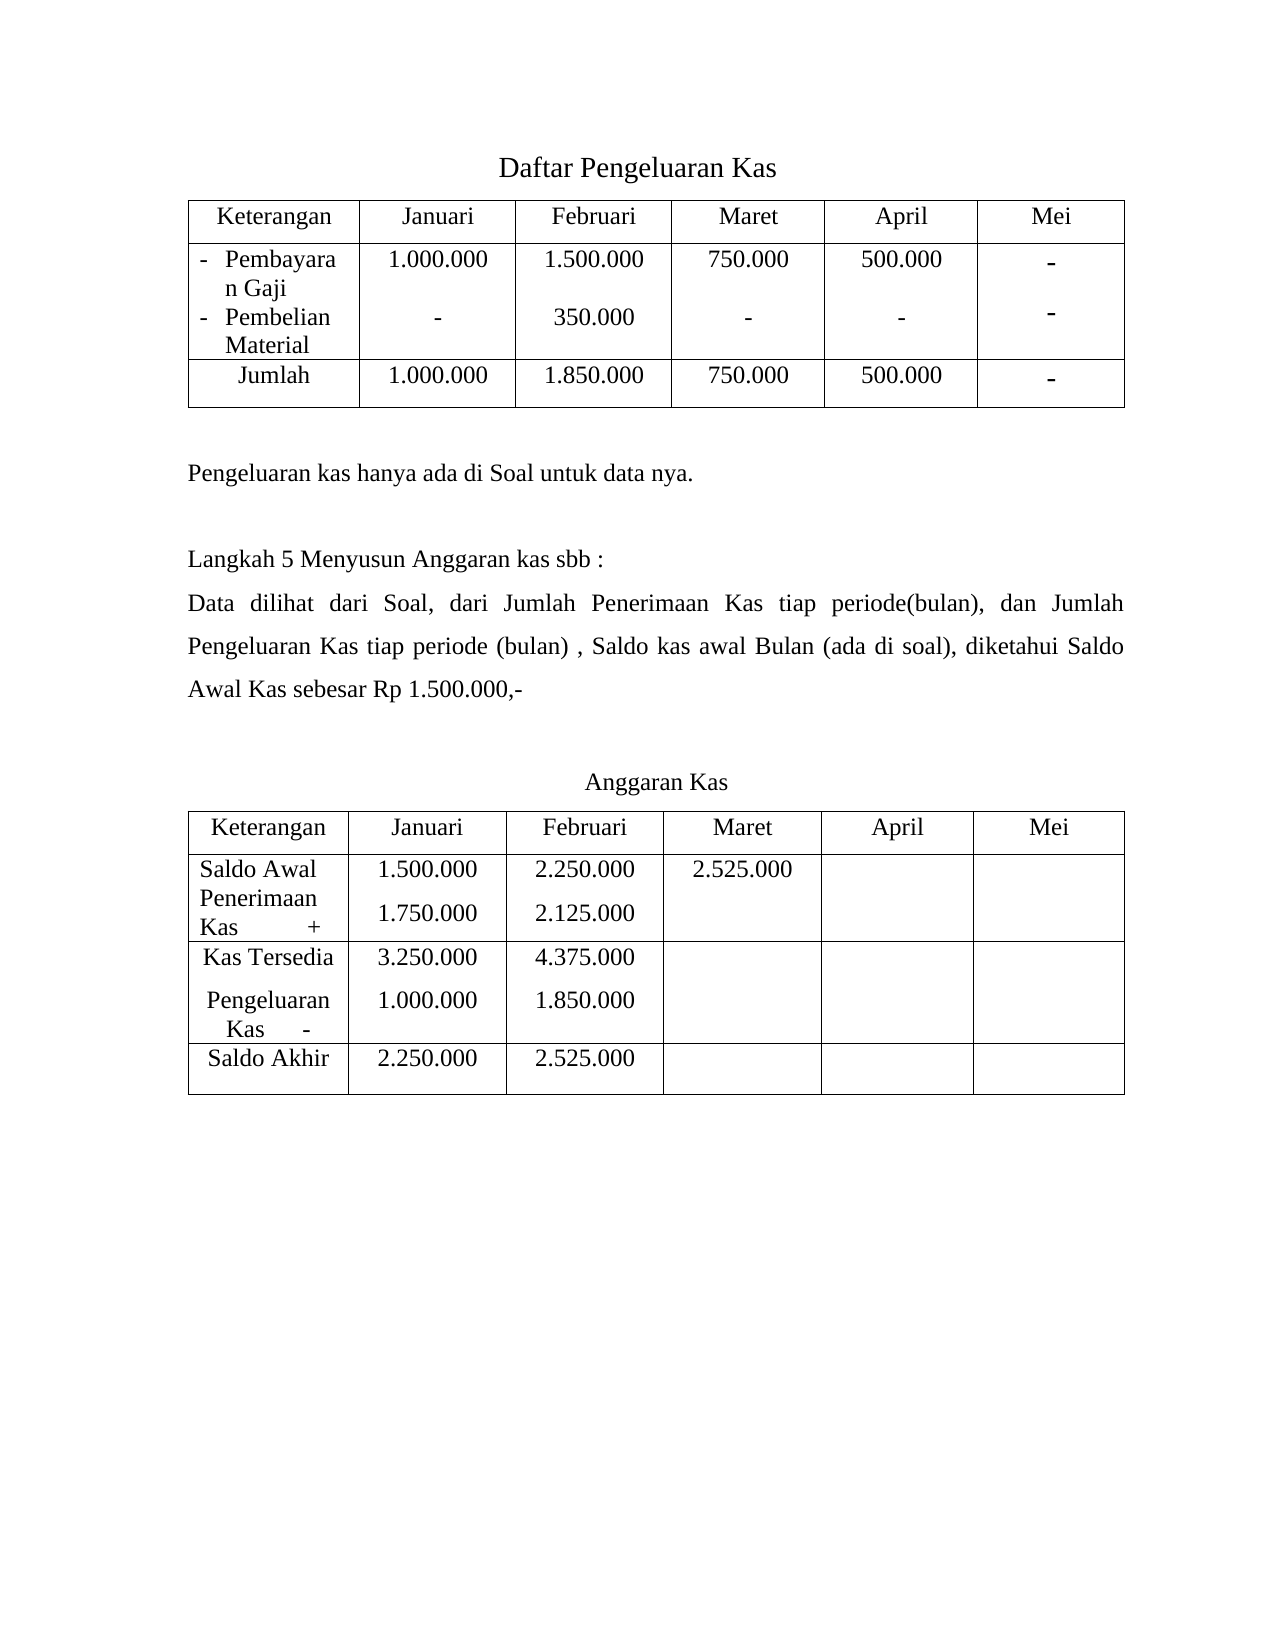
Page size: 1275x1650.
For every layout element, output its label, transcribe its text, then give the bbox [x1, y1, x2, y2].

table_cell 1.500.000 350.000 [516, 244, 671, 359]
table_cell 500.000 [825, 360, 977, 407]
table_cell [974, 942, 1124, 1042]
table_cell 2.525.000 [664, 855, 821, 941]
table_header Mei [974, 812, 1124, 853]
table_cell 1.500.000 1.750.000 [349, 855, 506, 941]
table_cell [974, 1044, 1124, 1094]
table_header Keterangan [189, 201, 359, 243]
table_header Februari [516, 201, 671, 243]
table_cell 750.000 - [672, 244, 824, 359]
table_header Januari [360, 201, 515, 243]
table_cell [974, 855, 1124, 941]
table_cell [822, 855, 973, 941]
table_cell Saldo Awal Penerimaan Kas + [189, 855, 348, 941]
list Anggaran Kas [187, 767, 1125, 796]
table_cell Kas Tersedia Pengeluaran Kas - [189, 942, 348, 1042]
table_cell [822, 942, 973, 1042]
list Data dilihat dari Soal, dari Jumlah Penerimaan Kas tiap periode(bulan), dan Jumlah Pengeluaran Kas tiap periode (bulan) , Saldo kas awal Bulan (ada di soal), diketahui Saldo Awal Kas sebesar Rp 1.500.000,- [187, 588, 1125, 703]
table_header April [825, 201, 977, 243]
table_cell 1.850.000 [516, 360, 671, 407]
table_cell - - [978, 244, 1124, 359]
table_cell 2.250.000 2.125.000 [507, 855, 663, 941]
table_header Maret [672, 201, 824, 243]
table_cell 2.250.000 [349, 1044, 506, 1094]
table_cell Jumlah [189, 360, 359, 407]
table_cell 750.000 [672, 360, 824, 407]
table_header Keterangan [189, 812, 348, 853]
table_cell Saldo Akhir [189, 1044, 348, 1094]
table_header April [822, 812, 973, 853]
table_cell - [978, 360, 1124, 407]
table_cell 500.000 - [825, 244, 977, 359]
table_header Mei [978, 201, 1124, 243]
text Daftar Pengeluaran Kas [150, 150, 1125, 183]
table_header Maret [664, 812, 821, 853]
table_cell 1.000.000 [360, 360, 515, 407]
table_cell [822, 1044, 973, 1094]
table_cell 1.000.000 - [360, 244, 515, 359]
list Pengeluaran kas hanya ada di Soal untuk data nya. [187, 458, 1125, 487]
table_cell Pembayaran Gaji Pembelian Material [189, 244, 359, 359]
list Langkah 5 Menyusun Anggaran kas sbb : [187, 544, 1125, 573]
table_cell [664, 1044, 821, 1094]
table_cell 4.375.000 1.850.000 [507, 942, 663, 1042]
table_cell [664, 942, 821, 1042]
table_cell 3.250.000 1.000.000 [349, 942, 506, 1042]
table_cell 2.525.000 [507, 1044, 663, 1094]
table_header Februari [507, 812, 663, 853]
table_header Januari [349, 812, 506, 853]
